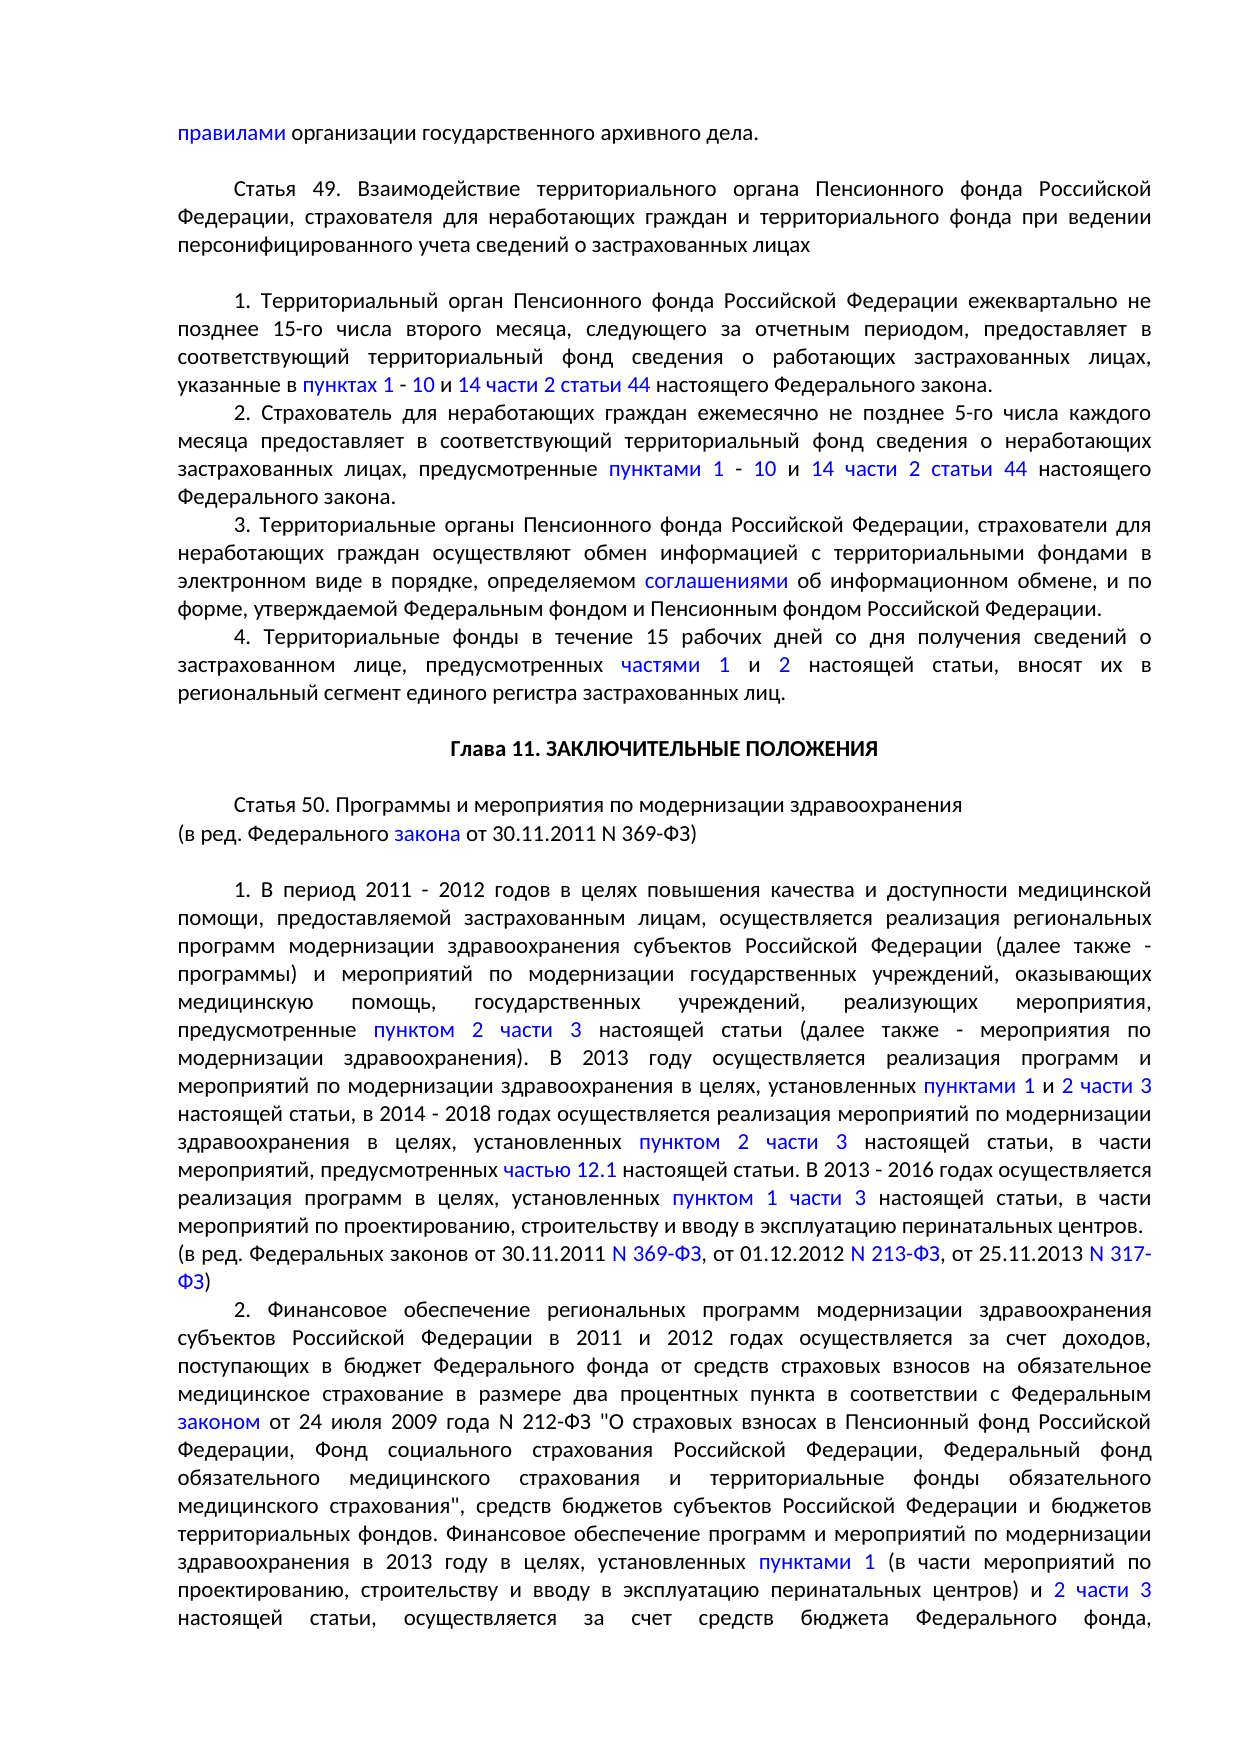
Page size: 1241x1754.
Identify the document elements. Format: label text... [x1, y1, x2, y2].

text (в ред. Федерального закона от 30.11.2011 N 369-ФЗ) [177, 819, 1152, 847]
text 1. В период 2011 - 2012 годов в целях повышения качества и доступности медицинской помощи, предоставляемой застрахованным лицам, осуществляется реализация региональных программ модернизации здравоохранения субъектов Российской Федерации (далее также - программы) и мероприятий по модернизации государственных учреждений, оказывающих медицинскую помощь, государственных учреждений, реализующих мероприятия, предусмотренные пунктом 2 части 3 настоящей статьи (далее также - мероприятия по модернизации здравоохранения). В 2013 году осуществляется реализация программ и мероприятий по модернизации здравоохранения в целях, установленных пунктами 1 и 2 части 3 настоящей статьи, в 2014 - 2018 годах осуществляется реализация мероприятий по модернизации здравоохранения в целях, установленных пунктом 2 части 3 настоящей статьи, в части мероприятий, предусмотренных частью 12.1 настоящей статьи. В 2013 - 2016 годах осуществляется реализация программ в целях, установленных пунктом 1 части 3 настоящей статьи, в части мероприятий по проектированию, строительству и вводу в эксплуатацию перинатальных центров. [177, 875, 1152, 1239]
text 1. Территориальный орган Пенсионного фонда Российской Федерации ежеквартально не позднее 15-го числа второго месяца, следующего за отчетным периодом, предоставляет в соответствующий территориальный фонд сведения о работающих застрахованных лицах, указанные в пунктах 1 - 10 и 14 части 2 статьи 44 настоящего Федерального закона. [177, 286, 1152, 398]
text Статья 50. Программы и мероприятия по модернизации здравоохранения [177, 791, 1152, 819]
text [177, 1295, 1152, 1631]
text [177, 118, 1152, 146]
text Статья 49. Взаимодействие территориального органа Пенсионного фонда Российской Федерации, страхователя для неработающих граждан и территориального фонда при ведении персонифицированного учета сведений о застрахованных лицах [177, 174, 1152, 258]
text (в ред. Федеральных законов от 30.11.2011 N 369-ФЗ, от 01.12.2012 N 213-ФЗ, от 25.11.2013 N 317-ФЗ) [177, 1239, 1152, 1295]
text 3. Территориальные органы Пенсионного фонда Российской Федерации, страхователи для неработающих граждан осуществляют обмен информацией с территориальными фондами в электронном виде в порядке, определяемом соглашениями об информационном обмене, и по форме, утверждаемой Федеральным фондом и Пенсионным фондом Российской Федерации. [177, 510, 1152, 622]
text Глава 11. ЗАКЛЮЧИТЕЛЬНЫЕ ПОЛОЖЕНИЯ [177, 734, 1152, 763]
text 2. Страхователь для неработающих граждан ежемесячно не позднее 5-го числа каждого месяца предоставляет в соответствующий территориальный фонд сведения о неработающих застрахованных лицах, предусмотренные пунктами 1 - 10 и 14 части 2 статьи 44 настоящего Федерального закона. [177, 398, 1152, 510]
text 4. Территориальные фонды в течение 15 рабочих дней со дня получения сведений о застрахованном лице, предусмотренных частями 1 и 2 настоящей статьи, вносят их в региональный сегмент единого регистра застрахованных лиц. [177, 622, 1152, 707]
